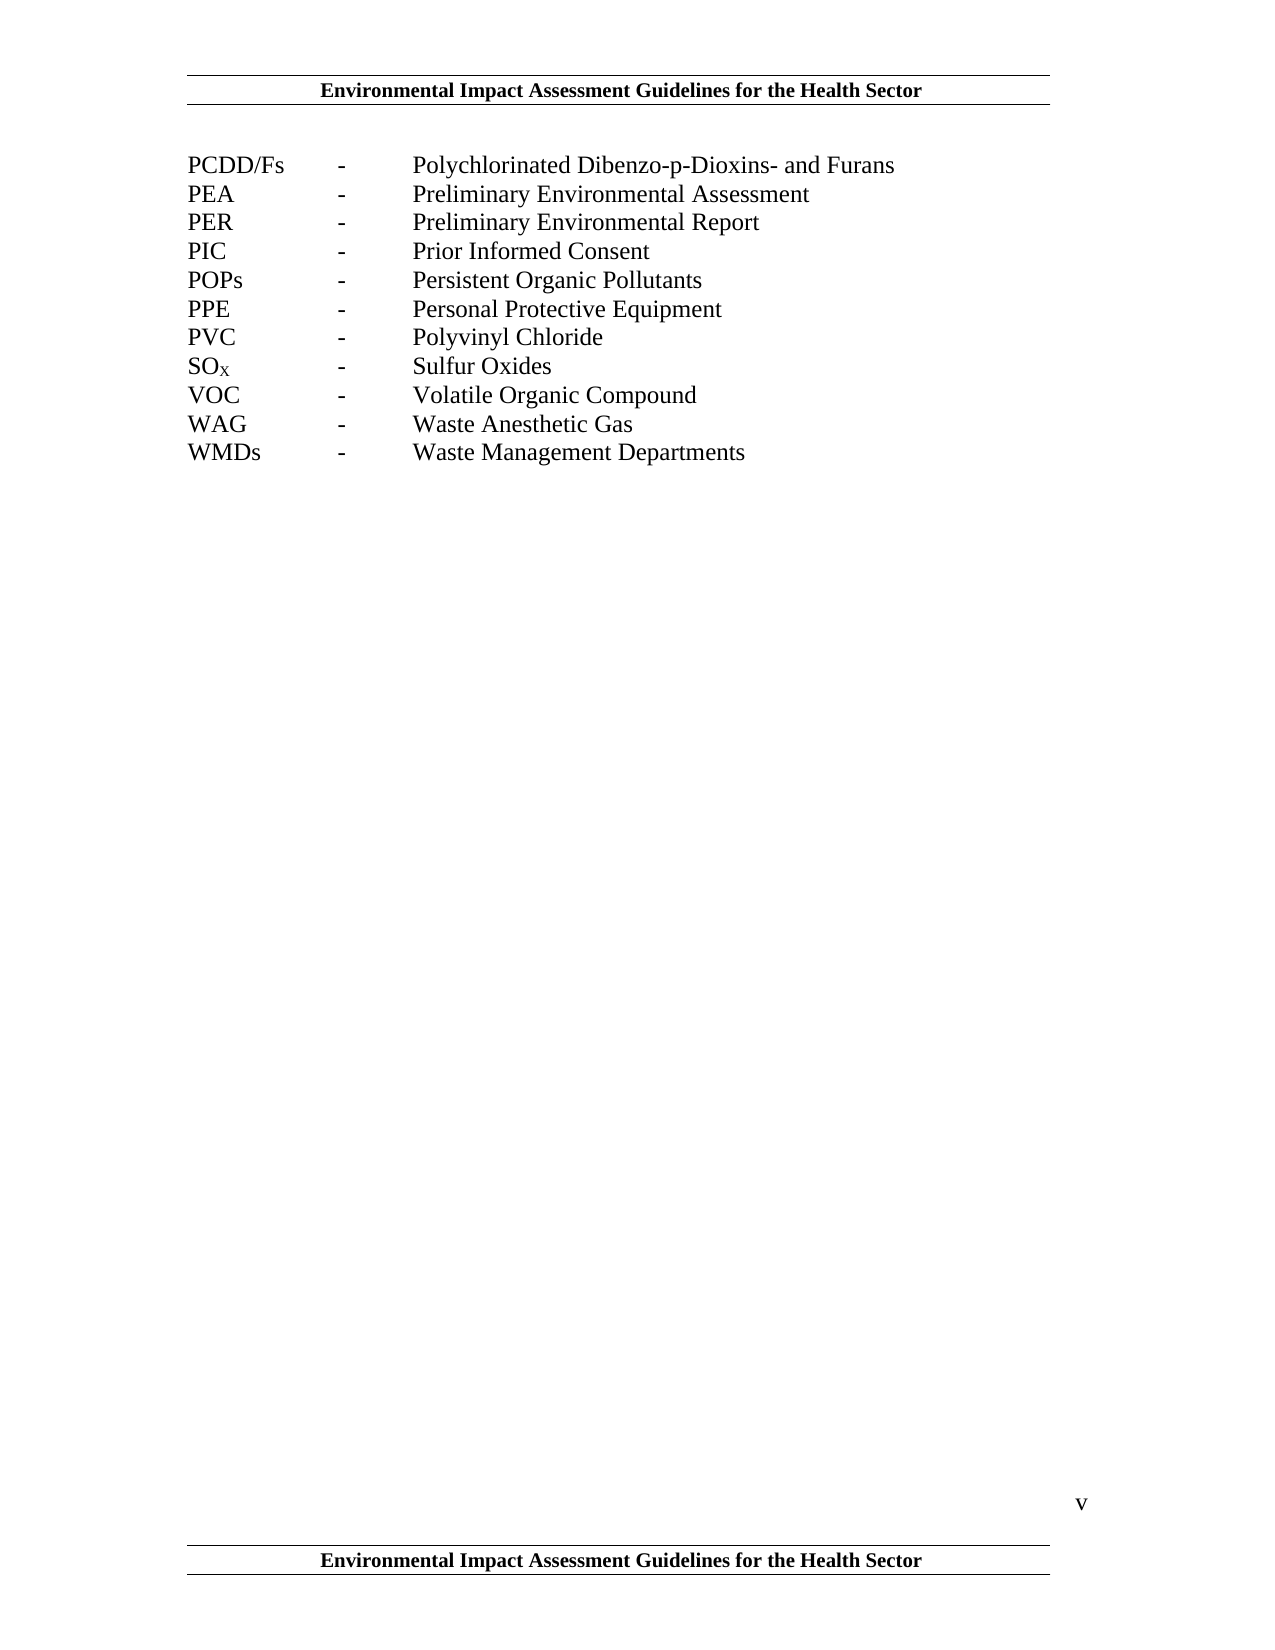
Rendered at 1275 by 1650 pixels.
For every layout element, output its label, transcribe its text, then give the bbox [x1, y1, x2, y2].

text POPs - Persistent Organic Pollutants [187, 265, 1088, 294]
text PER - Preliminary Environmental Report [187, 207, 1088, 236]
text WAG - Waste Anesthetic Gas [187, 409, 1088, 437]
text PVC - Polyvinyl Chloride [187, 322, 1088, 351]
text PPE - Personal Protective Equipment [187, 294, 1088, 322]
text PEA - Preliminary Environmental Assessment [187, 179, 1088, 207]
text WMDs - Waste Management Departments [187, 437, 1088, 466]
text SOX - Sulfur Oxides [187, 351, 1088, 380]
text PCDD/Fs - Polychlorinated Dibenzo-p-Dioxins- and Furans [187, 150, 1088, 179]
text PIC - Prior Informed Consent [187, 236, 1088, 265]
text VOC - Volatile Organic Compound [187, 380, 1088, 409]
